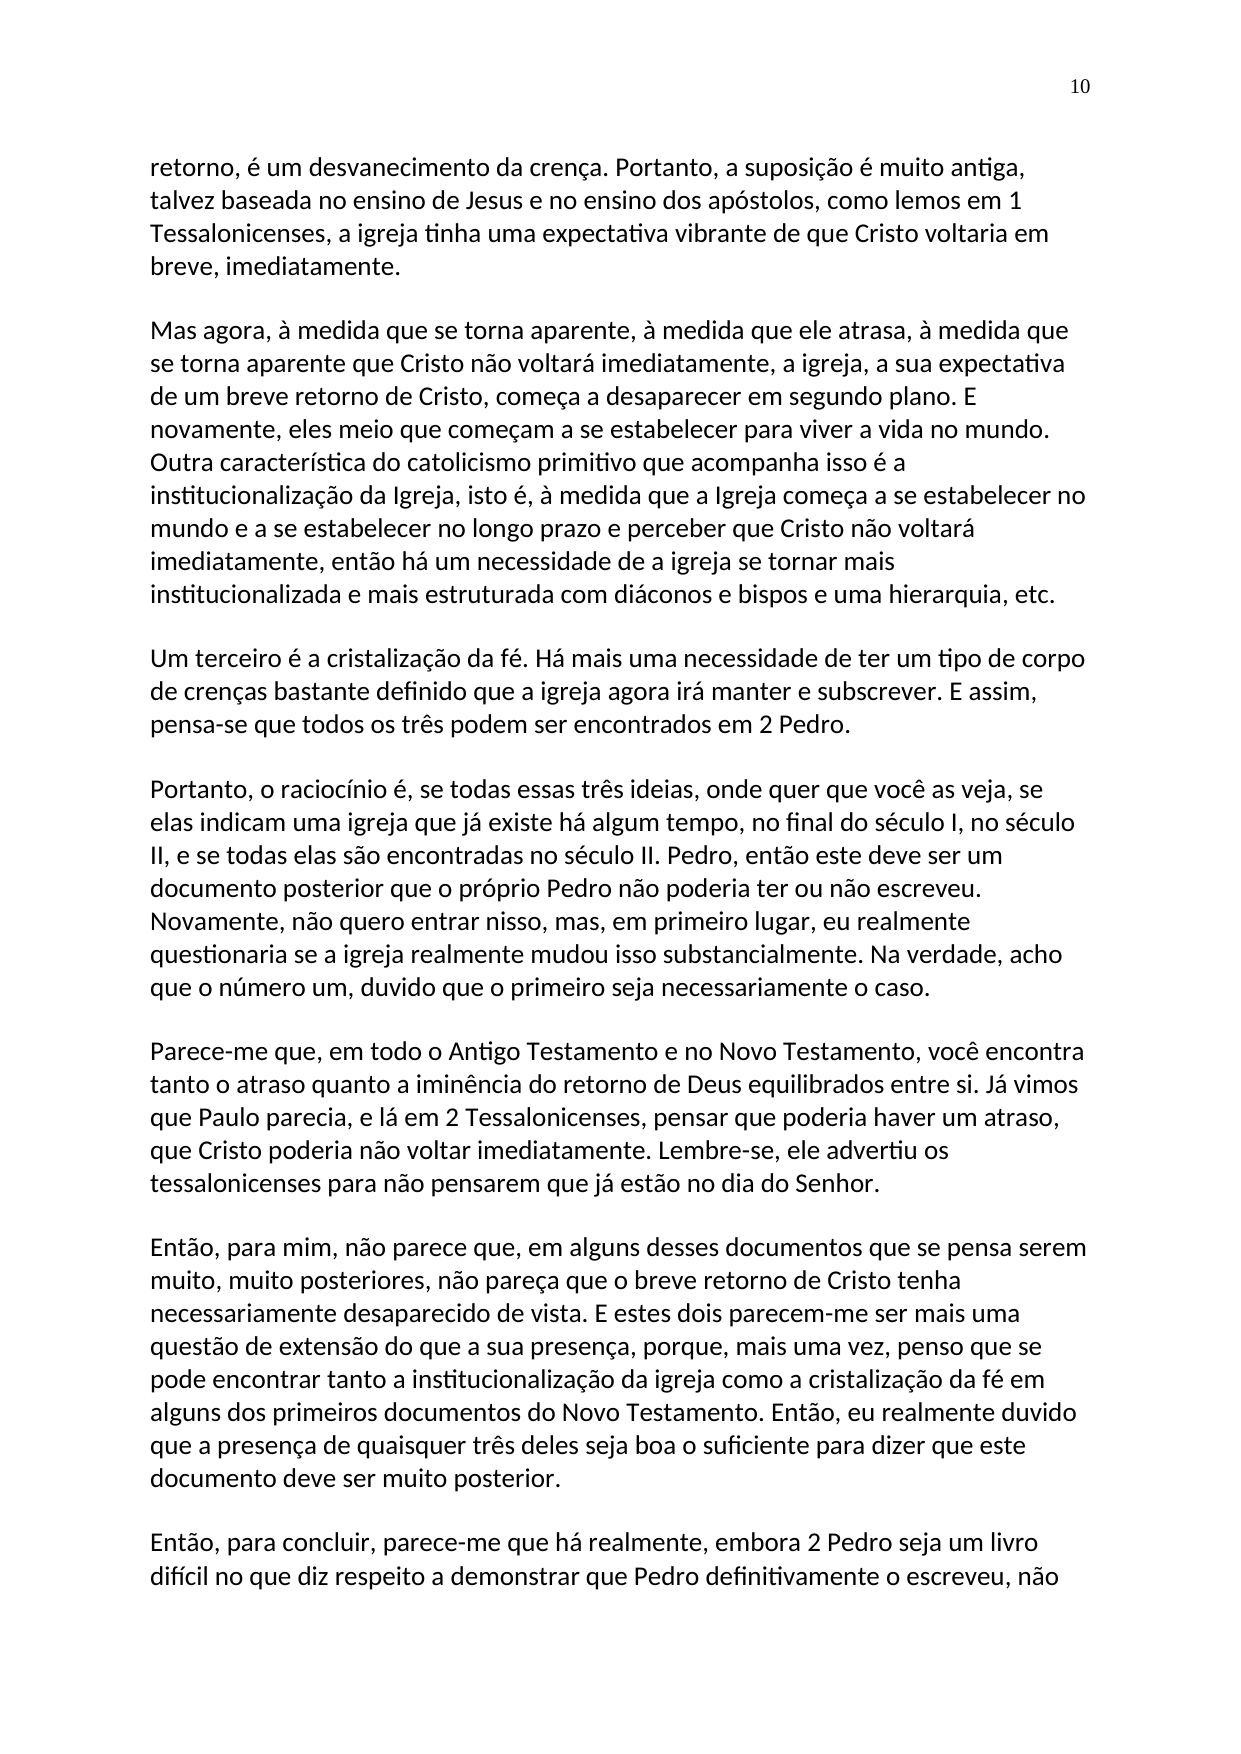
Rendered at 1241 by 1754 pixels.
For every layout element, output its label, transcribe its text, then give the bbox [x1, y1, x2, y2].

text Então, para mim, não parece que, em alguns desses documentos que se pensa serem muito, muito posteriores, não pareça que o breve retorno de Cristo tenha necessariamente desaparecido de vista. E estes dois parecem-me ser mais uma questão de extensão do que a sua presença, porque, mais uma vez, penso que se pode encontrar tanto a institucionalização da igreja como a cristalização da fé em alguns dos primeiros documentos do Novo Testamento. Então, eu realmente duvido que a presença de quaisquer três deles seja boa o suficiente para dizer que este documento deve ser muito posterior. [150, 1230, 1090, 1494]
text Parece-me que, em todo o Antigo Testamento e no Novo Testamento, você encontra tanto o atraso quanto a iminência do retorno de Deus equilibrados entre si. Já vimos que Paulo parecia, e lá em 2 Tessalonicenses, pensar que poderia haver um atraso, que Cristo poderia não voltar imediatamente. Lembre-se, ele advertiu os tessalonicenses para não pensarem que já estão no dia do Senhor. [150, 1034, 1090, 1199]
text Um terceiro é a cristalização da fé. Há mais uma necessidade de ter um tipo de corpo de crenças bastante definido que a igreja agora irá manter e subscrever. E assim, pensa-se que todos os três podem ser encontrados em 2 Pedro. [150, 642, 1090, 741]
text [150, 1526, 1090, 1592]
text Mas agora, à medida que se torna aparente, à medida que ele atrasa, à medida que se torna aparente que Cristo não voltará imediatamente, a igreja, a sua expectativa de um breve retorno de Cristo, começa a desaparecer em segundo plano. E novamente, eles meio que começam a se estabelecer para viver a vida no mundo. Outra característica do catolicismo primitivo que acompanha isso é a institucionalização da Igreja, isto é, à medida que a Igreja começa a se estabelecer no mundo e a se estabelecer no longo prazo e perceber que Cristo não voltará imediatamente, então há um necessidade de a igreja se tornar mais institucionalizada e mais estruturada com diáconos e bispos e uma hierarquia, etc. [150, 313, 1090, 610]
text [150, 150, 1090, 282]
text Portanto, o raciocínio é, se todas essas três ideias, onde quer que você as veja, se elas indicam uma igreja que já existe há algum tempo, no final do século I, no século II, e se todas elas são encontradas no século II. Pedro, então este deve ser um documento posterior que o próprio Pedro não poderia ter ou não escreveu. Novamente, não quero entrar nisso, mas, em primeiro lugar, eu realmente questionaria se a igreja realmente mudou isso substancialmente. Na verdade, acho que o número um, duvido que o primeiro seja necessariamente o caso. [150, 772, 1090, 1003]
